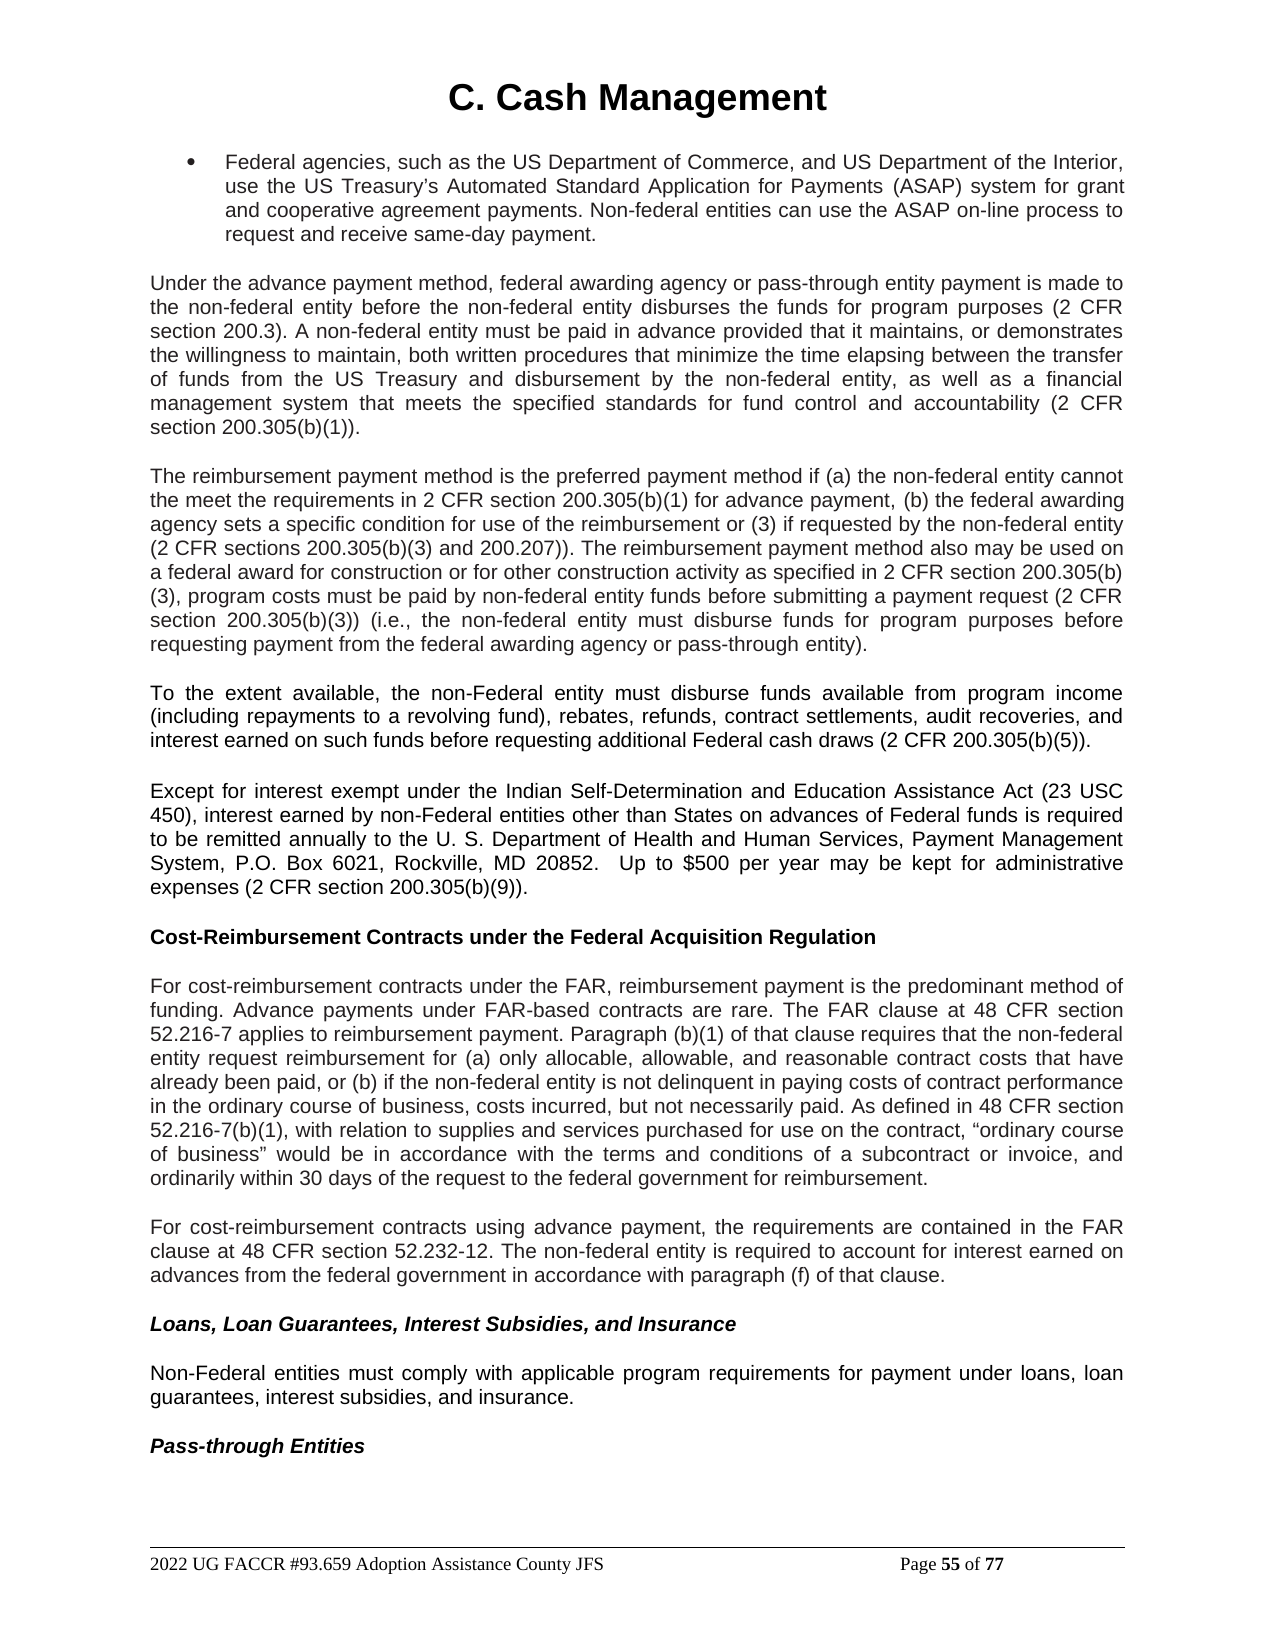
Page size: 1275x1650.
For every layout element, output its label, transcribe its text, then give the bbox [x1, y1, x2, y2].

text The reimbursement payment method is the preferred payment method if (a) the non-federal entity cannot the meet the requirements in 2 CFR section 200.305(b)(1) for advance payment, (b) the federal awarding agency sets a specific condition for use of the reimbursement or (3) if requested by the non-federal entity (2 CFR sections 200.305(b)(3) and 200.207)). The reimbursement payment method also may be used on a federal award for construction or for other construction activity as specified in 2 CFR section 200.305(b)(3), program costs must be paid by non-federal entity funds before submitting a payment request (2 CFR section 200.305(b)(3)) (i.e., the non-federal entity must disburse funds for program purposes before requesting payment from the federal awarding agency or pass-through entity). [150, 464, 1125, 655]
text Pass-through Entities [150, 1433, 1125, 1457]
text To the extent available, the non-Federal entity must disburse funds available from program income (including repayments to a revolving fund), rebates, refunds, contract settlements, audit recoveries, and interest earned on such funds before requesting additional Federal cash draws (2 CFR 200.305(b)(5)). [150, 680, 1125, 752]
text Under the advance payment method, federal awarding agency or pass-through entity payment is made to the non-federal entity before the non-federal entity disburses the funds for program purposes (2 CFR section 200.3). A non-federal entity must be paid in advance provided that it maintains, or demonstrates the willingness to maintain, both written procedures that minimize the time elapsing between the transfer of funds from the US Treasury and disbursement by the non-federal entity, as well as a financial management system that meets the specified standards for fund control and accountability (2 CFR section 200.305(b)(1)). [150, 271, 1125, 439]
list Federal agencies, such as the US Department of Commerce, and US Department of the Interior, use the US Treasury’s Automated Standard Application for Payments (ASAP) system for grant and cooperative agreement payments. Non-federal entities can use the ASAP on-line process to request and receive same-day payment. [187, 150, 1125, 246]
text For cost-reimbursement contracts under the FAR, reimbursement payment is the predominant method of funding. Advance payments under FAR-based contracts are rare. The FAR clause at 48 CFR section 52.216-7 applies to reimbursement payment. Paragraph (b)(1) of that clause requires that the non-federal entity request reimbursement for (a) only allocable, allowable, and reasonable contract costs that have already been paid, or (b) if the non-federal entity is not delinquent in paying costs of contract performance in the ordinary course of business, costs incurred, but not necessarily paid. As defined in 48 CFR section 52.216-7(b)(1), with relation to supplies and services purchased for use on the contract, “ordinary course of business” would be in accordance with the terms and conditions of a subcontract or invoice, and ordinarily within 30 days of the request to the federal government for reimbursement. [150, 974, 1125, 1190]
text Loans, Loan Guarantees, Interest Subsidies, and Insurance [150, 1312, 1125, 1336]
text Non-Federal entities must comply with applicable program requirements for payment under loans, loan guarantees, interest subsidies, and insurance. [150, 1361, 1125, 1408]
text Cost-Reimbursement Contracts under the Federal Acquisition Regulation [150, 925, 1125, 949]
text Except for interest exempt under the Indian Self-Determination and Education Assistance Act (23 USC 450), interest earned by non-Federal entities other than States on advances of Federal funds is required to be remitted annually to the U. S. Department of Health and Human Services, Payment Management System, P.O. Box 6021, Rockville, MD 20852. Up to $500 per year may be kept for administrative expenses (2 CFR section 200.305(b)(9)). [150, 779, 1125, 899]
text For cost-reimbursement contracts using advance payment, the requirements are contained in the FAR clause at 48 CFR section 52.232-12. The non-federal entity is required to account for interest earned on advances from the federal government in accordance with paragraph (f) of that clause. [150, 1215, 1125, 1287]
